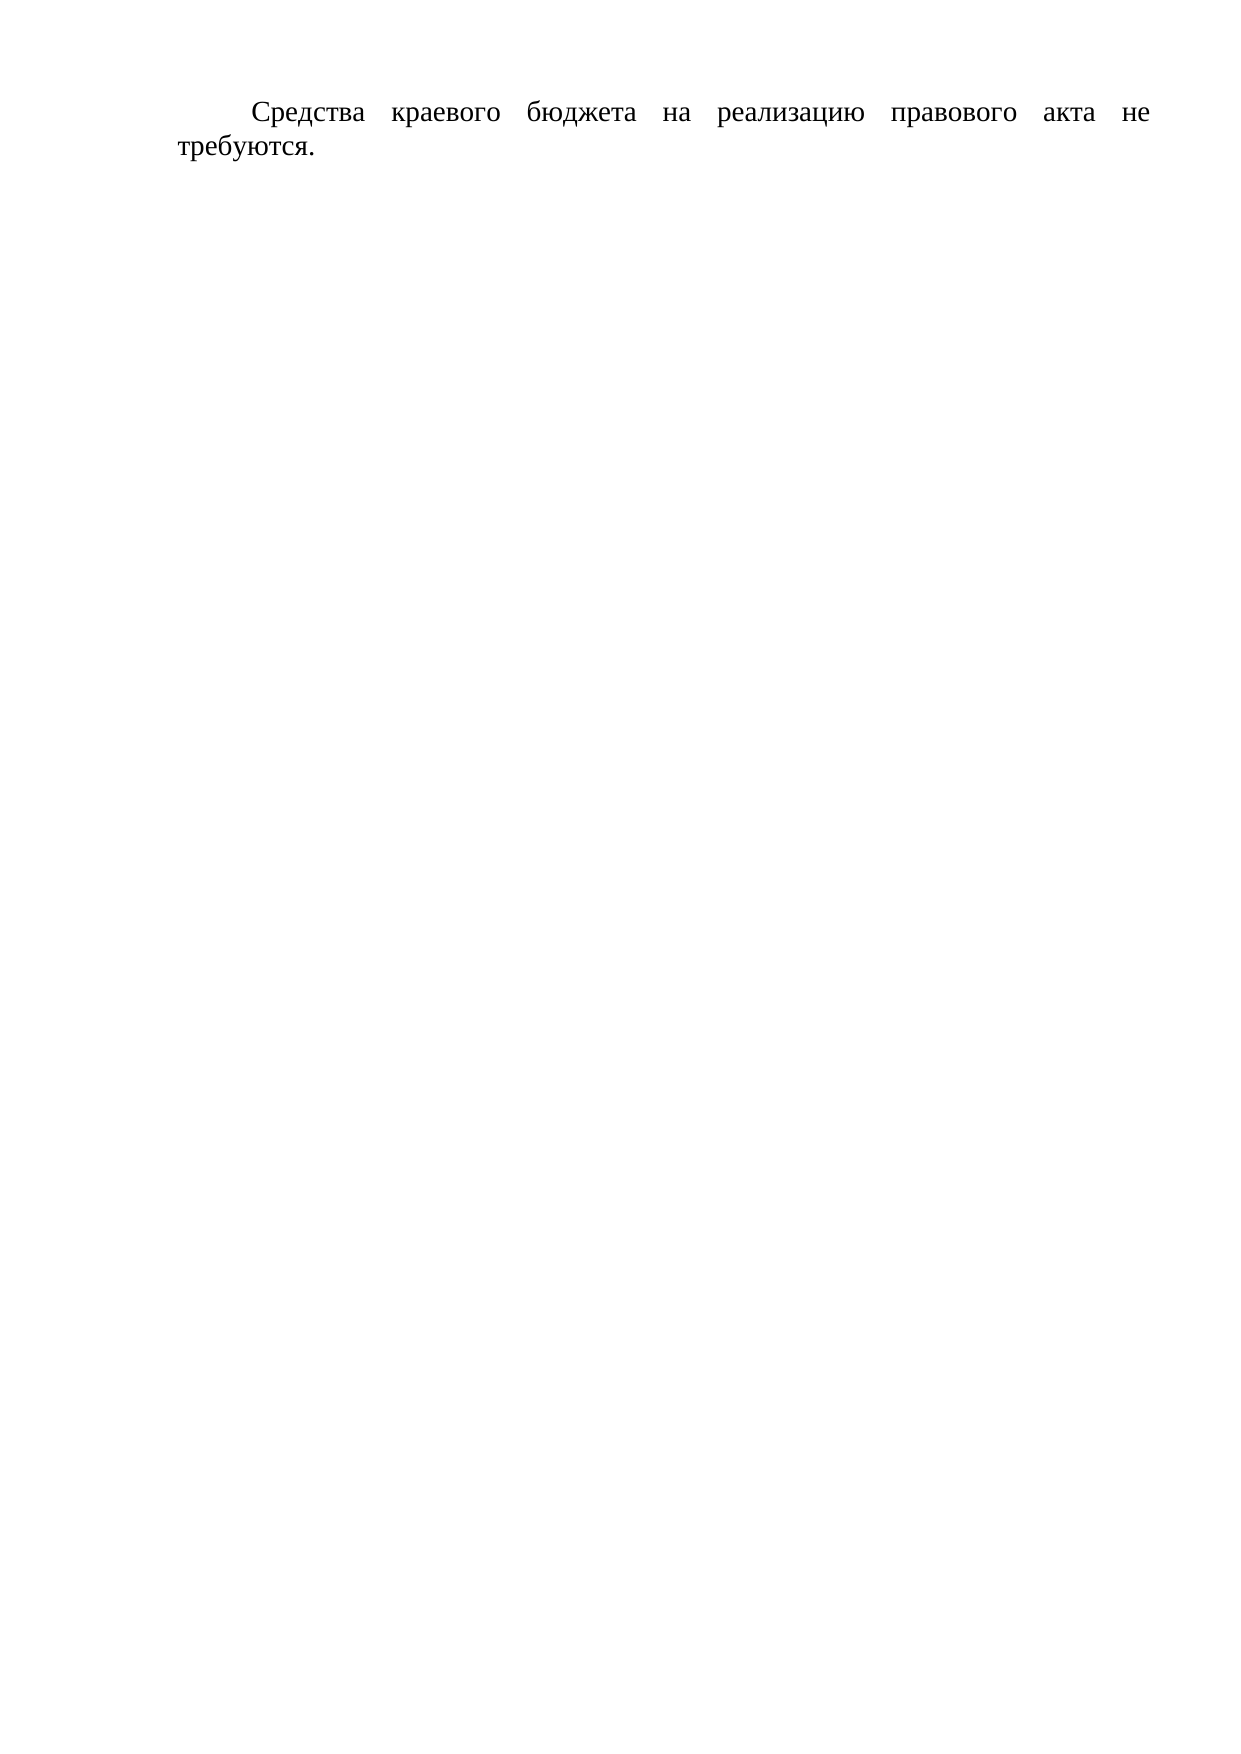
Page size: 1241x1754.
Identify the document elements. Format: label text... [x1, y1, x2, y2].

text Средства краевого бюджета на реализацию правового акта не требуются. [177, 94, 1152, 162]
